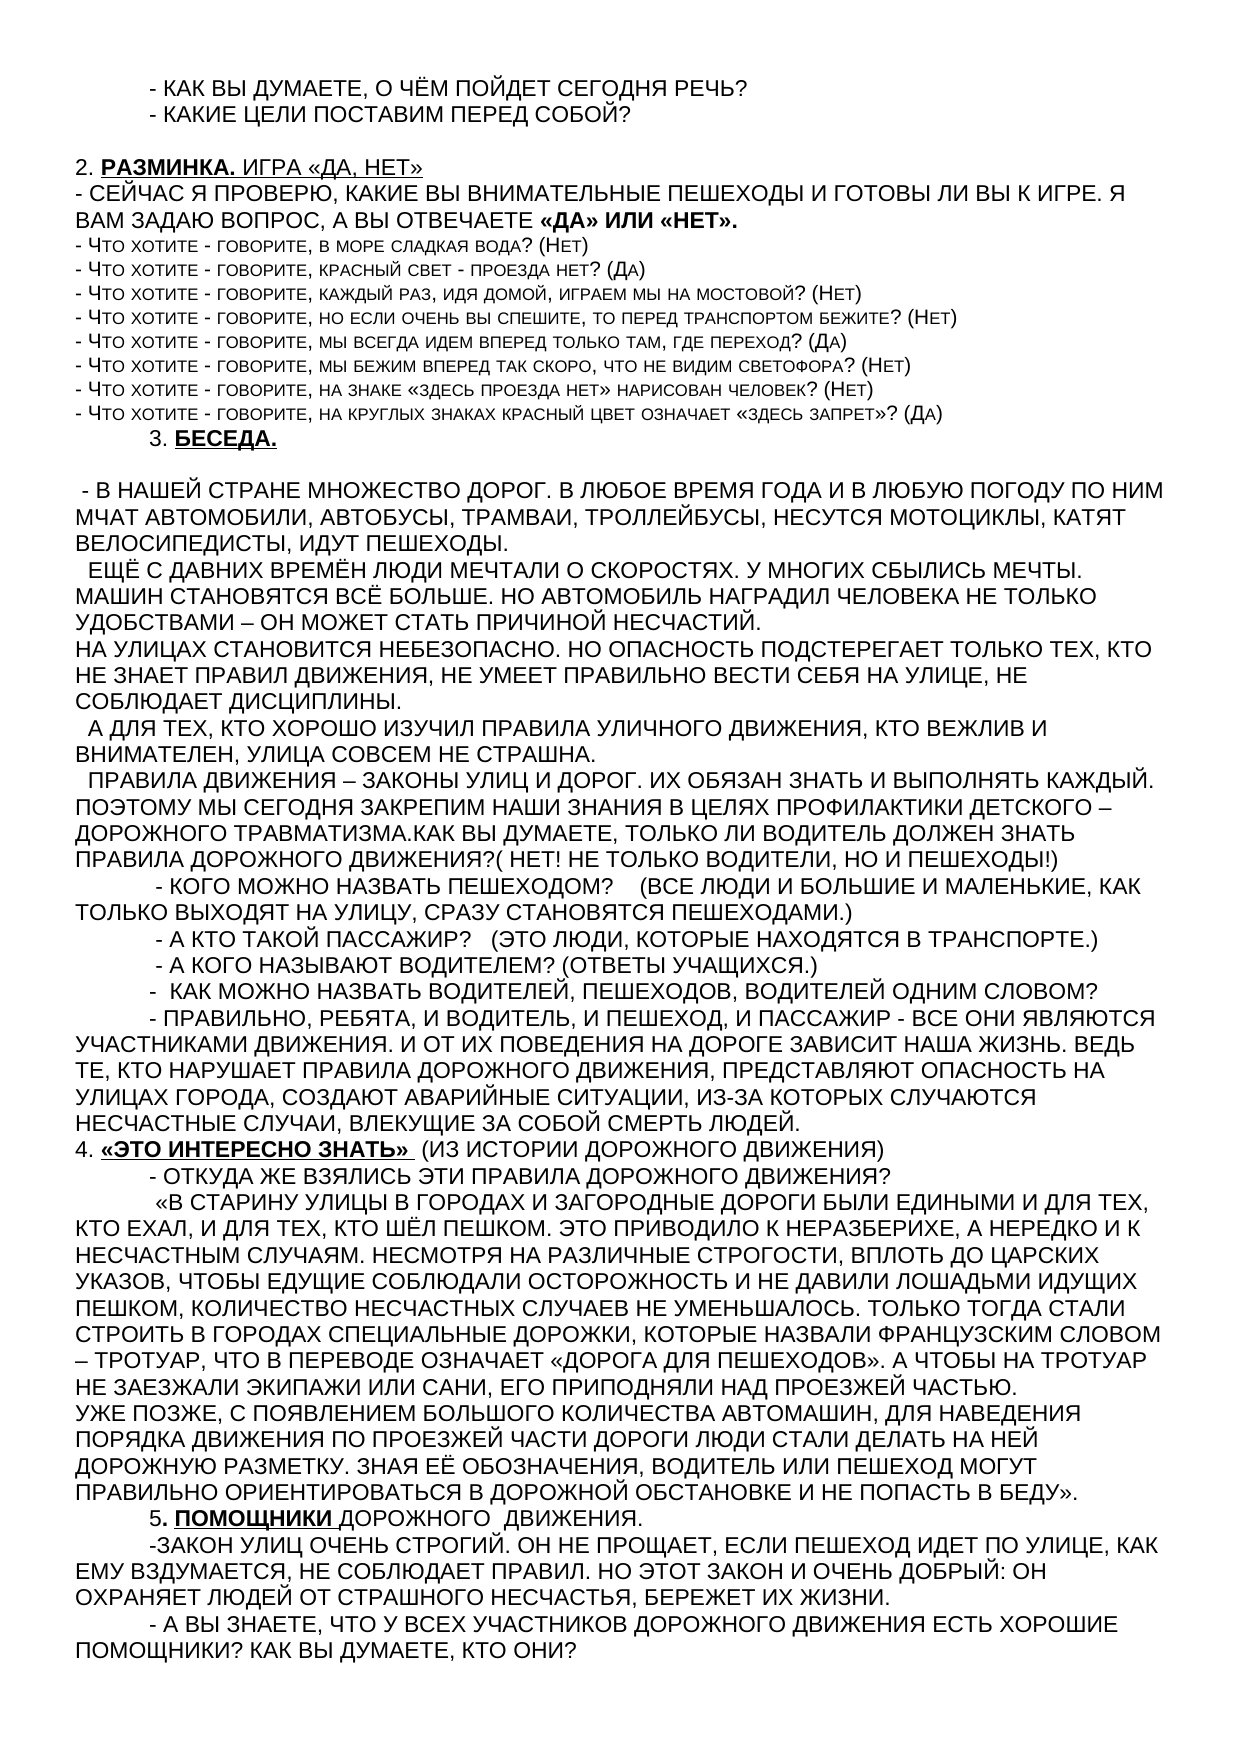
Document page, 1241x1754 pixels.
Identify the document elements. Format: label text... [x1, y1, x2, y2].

text - Как вы думаете, о чём пойдет сегодня речь? [75, 75, 1165, 101]
text - А кто такой пассажир? (Это люди, которые находятся в транспорте.) [75, 926, 1165, 952]
text 2. Разминка. Игра «Да, нет» - Сейчас я проверю, какие вы внимательные пешеходы и готовы ли вы к игре. Я вам задаю вопрос, а вы отвечаете «да» или «нет». - Что хотите - говорите, в море сладкая вода? (Нет) - Что хотите - говорите, красный свет - проезда нет? (Да) - Что хотите - говорите, каждый раз, идя домой, играем мы на мостовой? (Нет) - Что хотите - говорите, но если очень вы спешите, то перед транспортом бежите? (Нет) - Что хотите - говорите, мы всегда идем вперед только там, где переход? (Да) - Что хотите - говорите, мы бежим вперед так скоро, что не видим светофора? (Нет) - Что хотите - говорите, на знаке «здесь проезда нет» нарисован человек? (Нет) - Что хотите - говорите, на круглых знаках красный цвет означает «здесь запрет»? (Да) [75, 128, 1165, 425]
text - А кого называют водителем? (Ответы учащихся.) [75, 952, 1165, 978]
text 3. Беседа. - В нашей стране множество дорог. В любое время года и в любую погоду по ним мчат автомобили, автобусы, трамваи, троллейбусы, несутся мотоциклы, катят велосипедисты, идут пешеходы. Ещё с давних времён люди мечтали о скоростях. У многих сбылись мечты. Машин становятся всё больше. Но автомобиль наградил человека не только удобствами – он может стать причиной несчастий. На улицах становится небезопасно. Но опасность подстерегает только тех, кто не знает правил движения, не умеет правильно вести себя на улице, не соблюдает дисциплины. А для тех, кто хорошо изучил правила уличного движения, кто вежлив и внимателен, улица совсем не страшна. Правила движения – законы улиц и дорог. Их обязан знать и выполнять каждый. Поэтому мы сегодня закрепим наши знания в целях профилактики детского – дорожного травматизма.Как вы думаете, только ли водитель должен знать правила дорожного движения?( Нет! Не только водители, но и пешеходы!) [75, 425, 1165, 873]
text - Как можно назвать водителей, пешеходов, водителей одним словом? [75, 978, 1165, 1004]
text 5. Помощники дорожного движения. [75, 1505, 1165, 1532]
text - Откуда же взялись эти правила дорожного движения? [75, 1163, 1165, 1189]
text - Кого можно назвать пешеходом? (Все люди и большие и маленькие, как только выходят на улицу, сразу становятся пешеходами.) [75, 873, 1165, 926]
text «В старину улицы в городах и загородные дороги были едиными и для тех, кто ехал, и для тех, кто шёл пешком. Это приводило к неразберихе, а нередко и к несчастным случаям. Несмотря на различные строгости, вплоть до царских указов, чтобы едущие соблюдали осторожность и не давили лошадьми идущих пешком, количество несчастных случаев не уменьшалось. Только тогда стали строить в городах специальные дорожки, которые назвали французским словом – тротуар, что в переводе означает «дорога для пешеходов». А чтобы на тротуар не заезжали экипажи или сани, его приподняли над проезжей частью. Уже позже, с появлением большого количества автомашин, для наведения порядка движения по проезжей части дороги люди стали делать на ней дорожную разметку. Зная её обозначения, водитель или пешеход могут правильно ориентироваться в дорожной обстановке и не попасть в беду». [75, 1189, 1165, 1505]
text - Правильно, ребята, и водитель, и пешеход, и пассажир - все они являются участниками движения. И от их поведения на дороге зависит наша жизнь. Ведь те, кто нарушает правила дорожного движения, представляют опасность на улицах города, создают аварийные ситуации, из-за которых случаются несчастные случаи, влекущие за собой смерть людей. 4. «ЭТО ИНТЕРЕСНО ЗНАТЬ» (из истории дорожного движения) [75, 1004, 1165, 1163]
text -Закон улиц очень строгий. Он не прощает, если пешеход идет по улице, как ему вздумается, не соблюдает правил. Но этот закон и очень добрый: он охраняет людей от страшного несчастья, бережет их жизни. [75, 1532, 1165, 1611]
text - А вы знаете, что у всех участников дорожного движения есть хорошие помощники? Как вы думаете, кто они? [75, 1611, 1165, 1663]
text - Какие цели поставим перед собой? [75, 101, 1165, 128]
